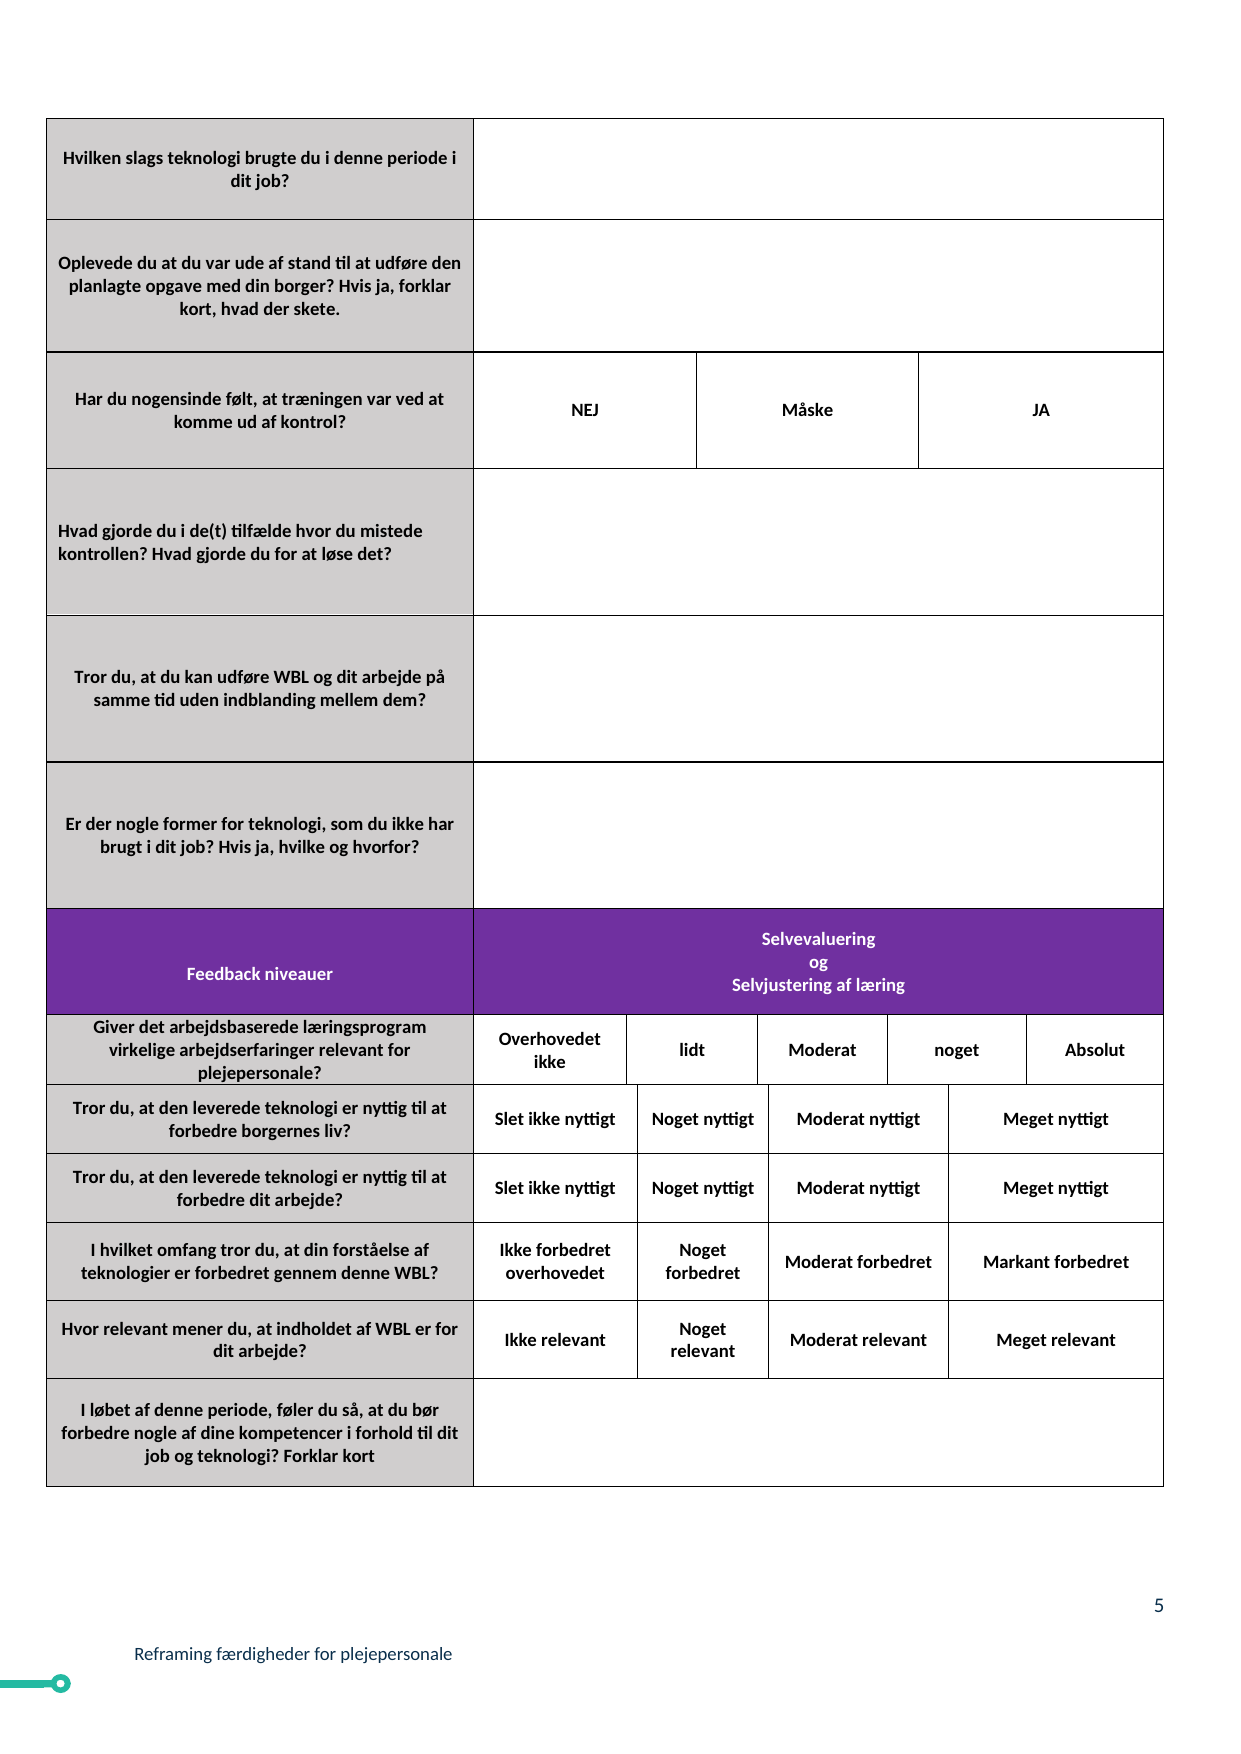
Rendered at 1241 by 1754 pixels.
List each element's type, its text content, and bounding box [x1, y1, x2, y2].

table_cell I hvilket omfang tror du, at din forståelse af teknologier er forbedret gennem denne WBL? [47, 1223, 473, 1300]
table_cell Måske [697, 353, 918, 468]
table_cell Har du nogensinde følt, at træningen var ved at komme ud af kontrol? [47, 353, 473, 468]
table_cell Meget nyttigt [949, 1085, 1163, 1153]
table_cell [474, 220, 1163, 351]
table_cell Meget relevant [949, 1301, 1163, 1378]
table_cell Slet ikke nyttigt [474, 1154, 637, 1222]
table_cell Noget relevant [638, 1301, 768, 1378]
table_cell Moderat relevant [769, 1301, 948, 1378]
table_cell Hvilken slags teknologi brugte du i denne periode i dit job? [47, 119, 473, 219]
table_cell NEJ [474, 353, 696, 468]
table_cell lidt [627, 1015, 757, 1084]
table_cell Noget nyttigt [638, 1154, 768, 1222]
table_cell [474, 1379, 1163, 1486]
table_cell Slet ikke nyttigt [474, 1085, 637, 1153]
table_cell Moderat nyttigt [769, 1154, 948, 1222]
table_cell Hvor relevant mener du, at indholdet af WBL er for dit arbejde? [47, 1301, 473, 1378]
table_cell Tror du, at den leverede teknologi er nyttig til at forbedre borgernes liv? [47, 1085, 473, 1153]
table_cell Moderat [758, 1015, 887, 1084]
table_cell Er der nogle former for teknologi, som du ikke har brugt i dit job? Hvis ja, hvilke og hvorfor? [47, 763, 473, 908]
table_cell Noget nyttigt [638, 1085, 768, 1153]
table_cell Overhovedet ikke [474, 1015, 626, 1084]
table_cell JA [919, 353, 1163, 468]
table_cell noget [888, 1015, 1026, 1084]
table_cell [474, 616, 1163, 761]
table_cell Noget forbedret [638, 1223, 768, 1300]
table_cell [474, 469, 1163, 614]
table_cell Feedback niveauer [47, 909, 473, 1014]
table_cell Markant forbedret [949, 1223, 1163, 1300]
table_cell I løbet af denne periode, føler du så, at du bør forbedre nogle af dine kompetencer i forhold til dit job og teknologi? Forklar kort [47, 1379, 473, 1486]
table_cell [474, 119, 1163, 219]
table_cell Hvad gjorde du i de(t) tilfælde hvor du mistede kontrollen? Hvad gjorde du for at løse det? [47, 469, 473, 614]
table_cell Meget nyttigt [949, 1154, 1163, 1222]
table_cell Ikke relevant [474, 1301, 637, 1378]
table_cell Tror du, at den leverede teknologi er nyttig til at forbedre dit arbejde? [47, 1154, 473, 1222]
table_cell Absolut [1027, 1015, 1163, 1084]
table_cell Oplevede du at du var ude af stand til at udføre den planlagte opgave med din borger? Hvis ja, forklar kort, hvad der skete. [47, 220, 473, 351]
table_cell Moderat nyttigt [769, 1085, 948, 1153]
table_cell Tror du, at du kan udføre WBL og dit arbejde på samme tid uden indblanding mellem dem? [47, 616, 473, 761]
table_cell Moderat forbedret [769, 1223, 948, 1300]
table_cell [474, 763, 1163, 908]
table_cell Ikke forbedret overhovedet [474, 1223, 637, 1300]
table_cell Giver det arbejdsbaserede læringsprogram virkelige arbejdserfaringer relevant for plejepersonale? [47, 1015, 473, 1084]
table_cell Selvevaluering og Selvjustering af læring [474, 909, 1163, 1014]
